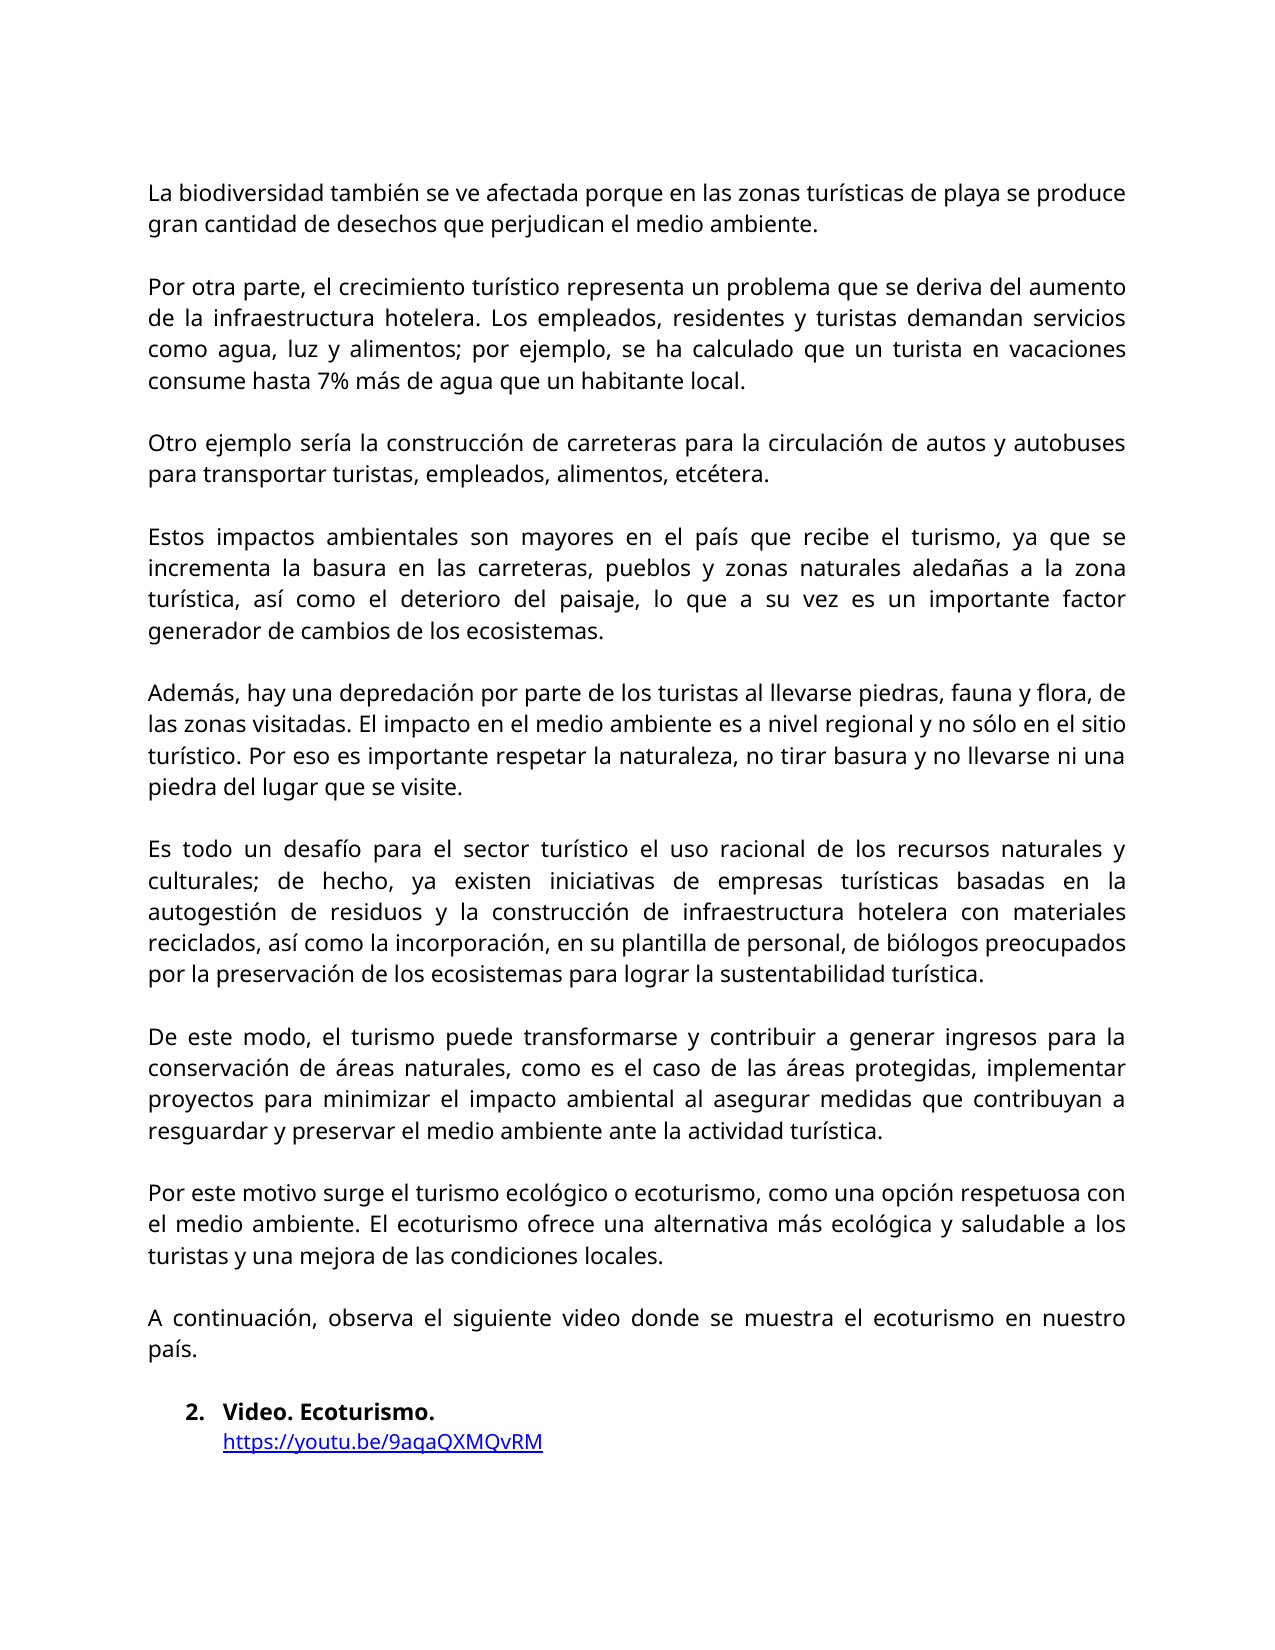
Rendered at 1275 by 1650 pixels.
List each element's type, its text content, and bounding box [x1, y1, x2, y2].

list https://youtu.be/9aqaQXMQvRM [223, 1427, 1127, 1456]
list Video. Ecoturismo. [185, 1396, 1127, 1427]
text Es todo un desafío para el sector turístico el uso racional de los recursos naturales y culturales; de hecho, ya existen iniciativas de empresas turísticas basadas en la autogestión de residuos y la construcción de infraestructura hotelera con materiales reciclados, así como la incorporación, en su plantilla de personal, de biólogos preocupados por la preservación de los ecosistemas para lograr la sustentabilidad turística. [148, 833, 1127, 990]
text Además, hay una depredación por parte de los turistas al llevarse piedras, fauna y flora, de las zonas visitadas. El impacto en el medio ambiente es a nivel regional y no sólo en el sitio turístico. Por eso es importante respetar la naturaleza, no tirar basura y no llevarse ni una piedra del lugar que se visite. [148, 677, 1127, 802]
text A continuación, observa el siguiente video donde se muestra el ecoturismo en nuestro país. [148, 1302, 1127, 1365]
text Por otra parte, el crecimiento turístico representa un problema que se deriva del aumento de la infraestructura hotelera. Los empleados, residentes y turistas demandan servicios como agua, luz y alimentos; por ejemplo, se ha calculado que un turista en vacaciones consume hasta 7% más de agua que un habitante local. [148, 271, 1127, 396]
text De este modo, el turismo puede transformarse y contribuir a generar ingresos para la conservación de áreas naturales, como es el caso de las áreas protegidas, implementar proyectos para minimizar el impacto ambiental al asegurar medidas que contribuyan a resguardar y preservar el medio ambiente ante la actividad turística. [148, 1021, 1127, 1146]
text Estos impactos ambientales son mayores en el país que recibe el turismo, ya que se incrementa la basura en las carreteras, pueblos y zonas naturales aledañas a la zona turística, así como el deterioro del paisaje, lo que a su vez es un importante factor generador de cambios de los ecosistemas. [148, 521, 1127, 646]
text Otro ejemplo sería la construcción de carreteras para la circulación de autos y autobuses para transportar turistas, empleados, alimentos, etcétera. [148, 427, 1127, 490]
text Por este motivo surge el turismo ecológico o ecoturismo, como una opción respetuosa con el medio ambiente. El ecoturismo ofrece una alternativa más ecológica y saludable a los turistas y una mejora de las condiciones locales. [148, 1177, 1127, 1271]
text La biodiversidad también se ve afectada porque en las zonas turísticas de playa se produce gran cantidad de desechos que perjudican el medio ambiente. [148, 177, 1127, 240]
